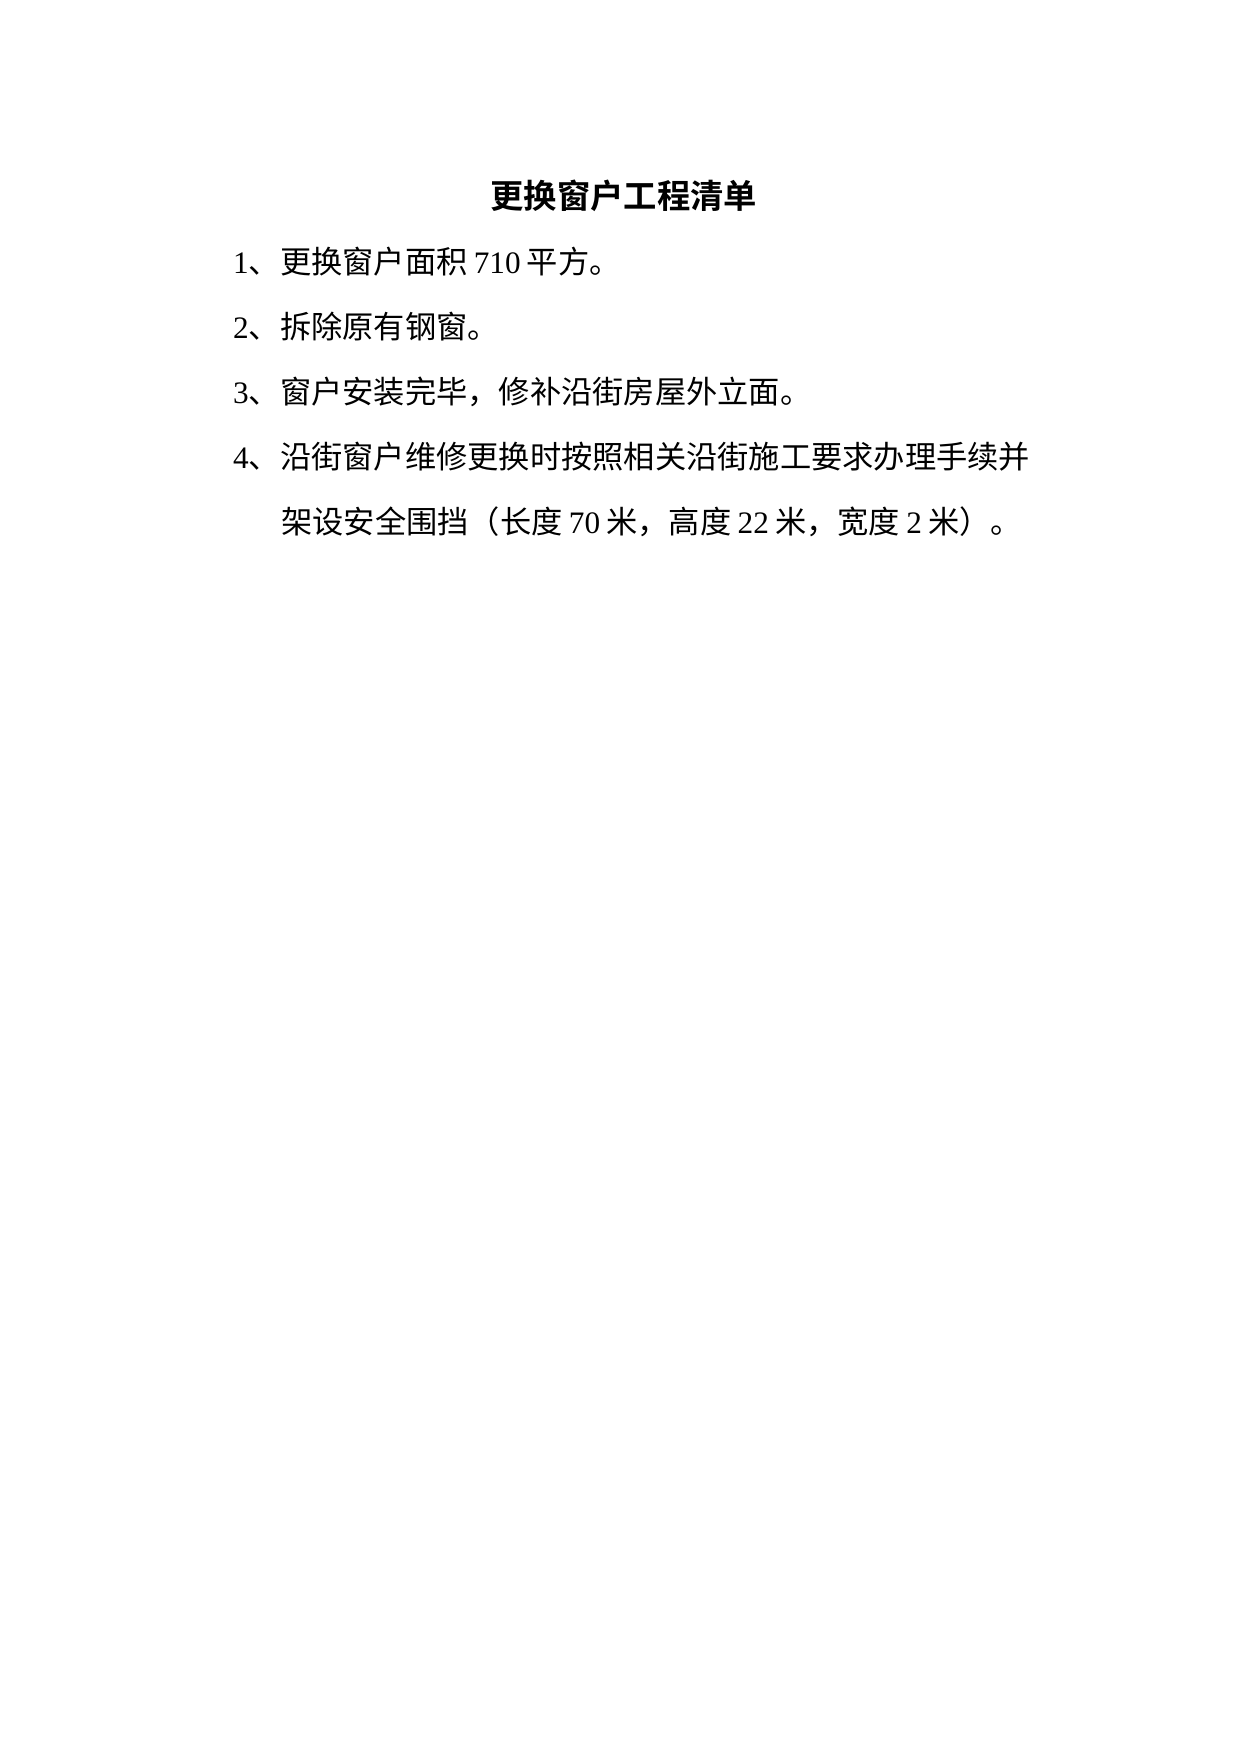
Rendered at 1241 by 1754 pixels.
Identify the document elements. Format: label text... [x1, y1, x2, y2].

list 沿街窗户维修更换时按照相关沿街施工要求办理手续并 [187, 422, 1053, 487]
list 拆除原有钢窗。 [187, 292, 1053, 357]
list 架设安全围挡（长度70米，高度22米，宽度2米）。 [187, 487, 1053, 552]
text 更换窗户工程清单 [187, 162, 1053, 227]
list 更换窗户面积710平方。 [187, 227, 1053, 292]
list 窗户安装完毕，修补沿街房屋外立面。 [187, 357, 1053, 422]
